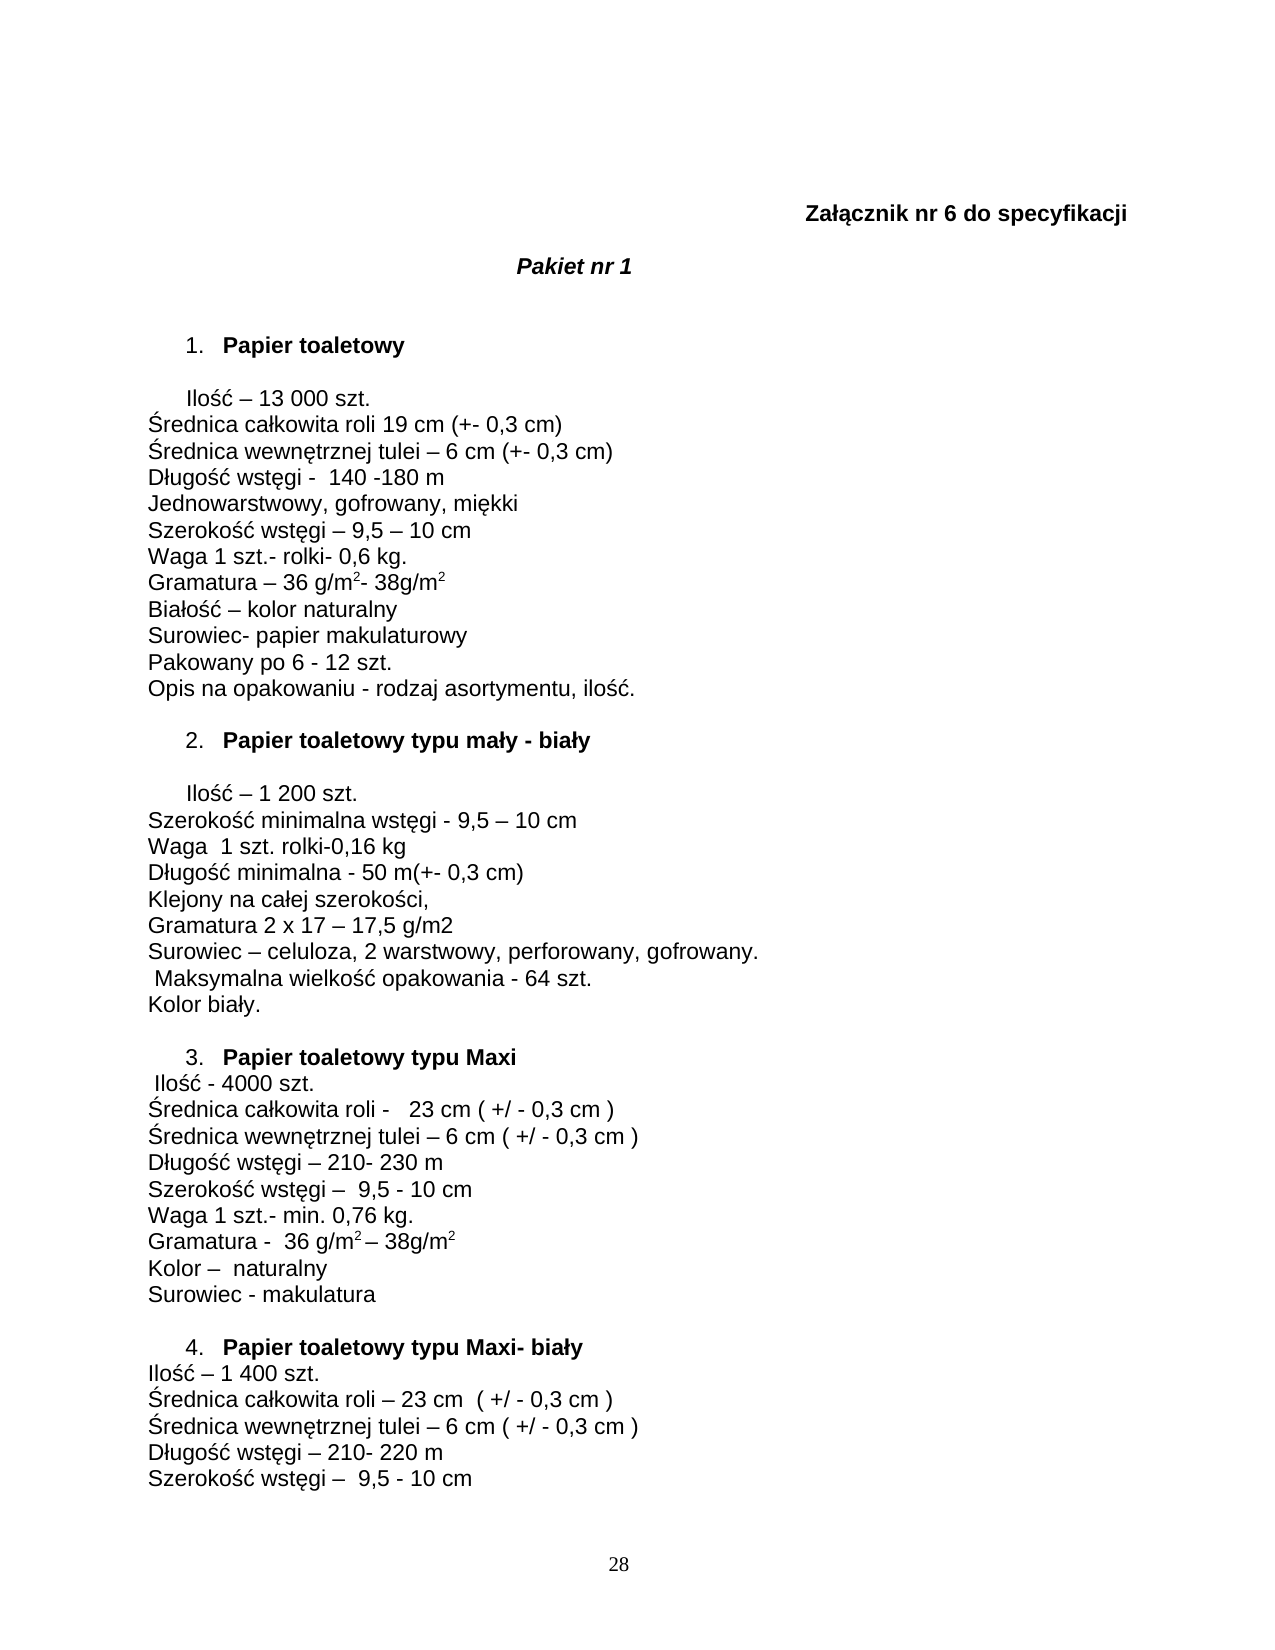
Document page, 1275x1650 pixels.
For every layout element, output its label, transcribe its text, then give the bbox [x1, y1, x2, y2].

text Pakowany po 6 - 12 szt. [148, 648, 1127, 675]
text Załącznik nr 6 do specyfikacji [148, 200, 1127, 227]
text Waga 1 szt.- min. 0,76 kg. [148, 1202, 1127, 1228]
list Papier toaletowy typu Maxi [185, 1044, 1127, 1070]
text Opis na opakowaniu - rodzaj asortymentu, ilość. [148, 675, 1127, 701]
text Gramatura 2 x 17 – 17,5 g/m2 [148, 912, 1127, 938]
text Średnica całkowita roli – 23 cm ( +/ - 0,3 cm ) [148, 1386, 1127, 1413]
text Surowiec - makulatura [148, 1281, 1127, 1307]
text Surowiec – celuloza, 2 warstwowy, perforowany, gofrowany. [148, 938, 1127, 965]
text Długość wstęgi - 140 -180 m [148, 464, 1127, 490]
text Ilość – 13 000 szt. [148, 385, 1127, 411]
text Szerokość wstęgi – 9,5 - 10 cm [148, 1176, 1127, 1202]
text Pakiet nr 1 [185, 253, 1127, 279]
text Klejony na całej szerokości, [148, 886, 1127, 912]
text Długość minimalna - 50 m(+- 0,3 cm) [148, 859, 1127, 886]
text Szerokość wstęgi – 9,5 - 10 cm [148, 1465, 1127, 1492]
text Białość – kolor naturalny [148, 596, 1127, 622]
text Ilość - 4000 szt. [148, 1070, 1127, 1096]
text Długość wstęgi – 210- 230 m [148, 1149, 1127, 1176]
list Papier toaletowy typu Maxi- biały [185, 1334, 1127, 1360]
text Surowiec- papier makulaturowy [148, 622, 1127, 648]
text Waga 1 szt. rolki-0,16 kg [148, 833, 1127, 859]
list Papier toaletowy [185, 332, 1127, 358]
text Gramatura – 36 g/m2- 38g/m2 [148, 569, 1127, 596]
text Waga 1 szt.- rolki- 0,6 kg. [148, 543, 1127, 569]
text Ilość – 1 200 szt. [148, 780, 1127, 807]
text Średnica całkowita roli - 23 cm ( +/ - 0,3 cm ) [148, 1096, 1127, 1123]
text Długość wstęgi – 210- 220 m [148, 1439, 1127, 1465]
list Papier toaletowy typu mały - biały [185, 727, 1127, 754]
text Kolor – naturalny [148, 1254, 1127, 1281]
text Średnica całkowita roli 19 cm (+- 0,3 cm) [148, 411, 1127, 438]
text Ilość – 1 400 szt. [148, 1360, 1127, 1386]
text Średnica wewnętrznej tulei – 6 cm ( +/ - 0,3 cm ) [148, 1413, 1127, 1439]
text Szerokość minimalna wstęgi - 9,5 – 10 cm [148, 807, 1127, 833]
text Kolor biały. [148, 991, 1127, 1017]
text Maksymalna wielkość opakowania - 64 szt. [148, 965, 1127, 991]
text Jednowarstwowy, gofrowany, miękki [148, 490, 1127, 517]
text Średnica wewnętrznej tulei – 6 cm (+- 0,3 cm) [148, 438, 1127, 464]
text Szerokość wstęgi – 9,5 – 10 cm [148, 517, 1127, 543]
text Średnica wewnętrznej tulei – 6 cm ( +/ - 0,3 cm ) [148, 1123, 1127, 1149]
text Gramatura - 36 g/m2 – 38g/m2 [148, 1228, 1127, 1254]
